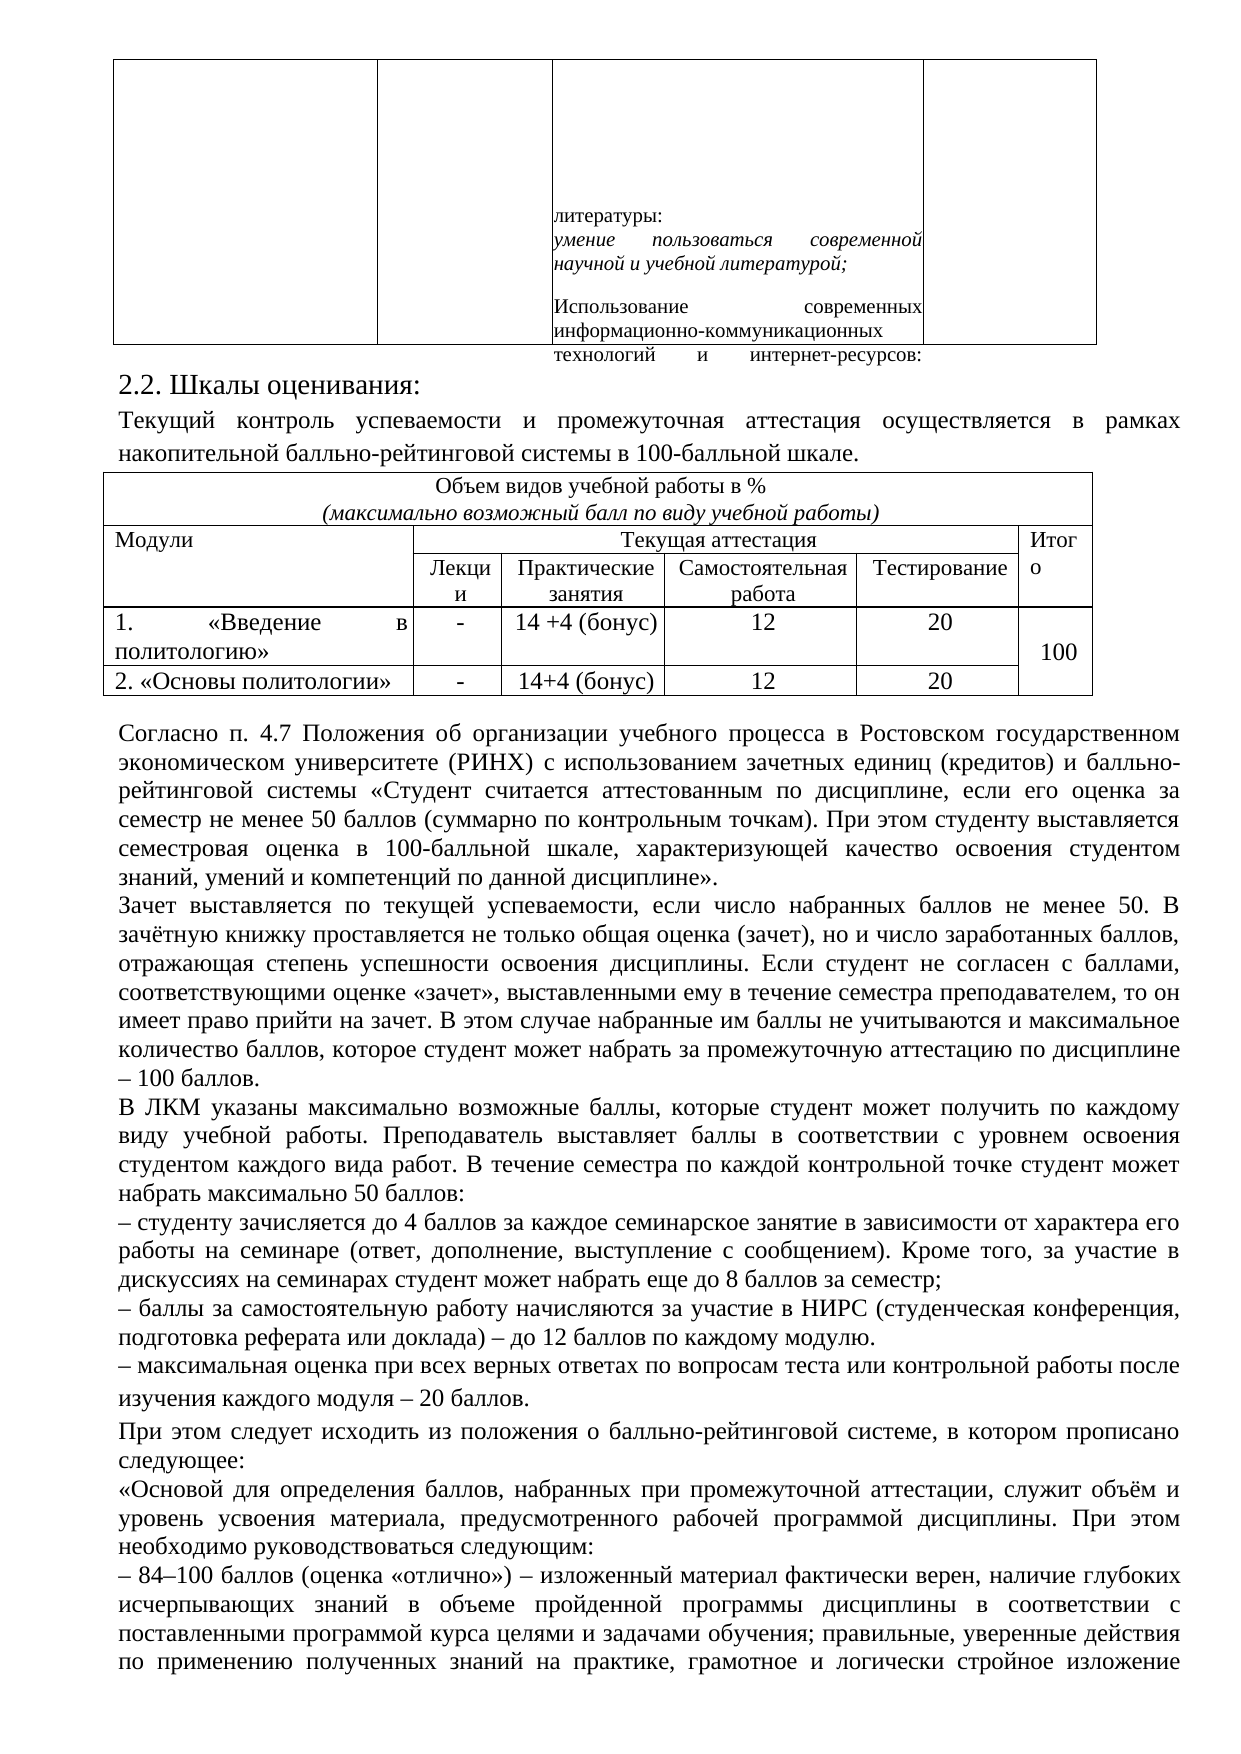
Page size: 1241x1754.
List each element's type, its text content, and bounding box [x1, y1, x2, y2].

table_cell Лекции [414, 554, 501, 606]
table_header Объем видов учебной работы в % (максимально возможный балл по виду учебной работы) [104, 473, 1092, 525]
table_cell 14+4 (бонус) [502, 666, 664, 695]
table_cell Текущая аттестация [414, 526, 1018, 553]
table_cell 1. «Введение в политологию» [104, 608, 413, 665]
text Зачет выставляется по текущей успеваемости, если число набранных баллов не менее 50. В зачётную книжку проставляется не только общая оценка (зачет), но и число заработанных баллов, отражающая степень успешности освоения дисциплины. Если студент не согласен с баллами, соответствующими оценке «зачет», выставленными ему в течение семестра преподавателем, то он имеет право прийти на зачет. В этом случае набранные им баллы не учитываются и максимальное количество баллов, которое студент может набрать за промежуточную аттестацию по дисциплине – 100 баллов. [118, 890, 1181, 1092]
table_cell 20 [857, 666, 1018, 695]
table_cell Самостоятельная работа [665, 554, 856, 606]
text Согласно п. 4.7 Положения об организации учебного процесса в Ростовском государственном экономическом университете (РИНХ) с использованием зачетных единиц (кредитов) и балльно-рейтинговой системы «Студент считается аттестованным по дисциплине, если его оценка за семестр не менее 50 баллов (суммарно по контрольным точкам). При этом студенту выставляется семестровая оценка в 100-балльной шкале, характеризующей качество освоения студентом знаний, умений и компетенций по данной дисциплине». [118, 718, 1181, 890]
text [118, 1560, 1181, 1675]
table_cell 12 [665, 666, 856, 695]
text – максимальная оценка при всех верных ответах по вопросам теста или контрольной работы после изучения каждого модуля – 20 баллов. [118, 1350, 1181, 1412]
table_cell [114, 60, 377, 344]
table_cell Модули [104, 526, 413, 606]
table_cell 2. «Основы политологии» [104, 666, 413, 695]
text «Основой для определения баллов, набранных при промежуточной аттестации, служит объём и уровень усвоения материала, предусмотренного рабочей программой дисциплины. При этом необходимо руководствоваться следующим: [118, 1474, 1181, 1560]
table_cell Итого [1019, 526, 1092, 606]
text – баллы за самостоятельную работу начисляются за участие в НИРС (студенческая конференция, подготовка реферата или доклада) – до 12 баллов по каждому модулю. [118, 1293, 1181, 1350]
table_cell Практические занятия [502, 554, 664, 606]
table_cell 14 +4 (бонус) [502, 608, 664, 665]
table_cell - [414, 666, 501, 695]
table_cell 12 [665, 608, 856, 665]
text В ЛКМ указаны максимально возможные баллы, которые студент может получить по каждому виду учебной работы. Преподаватель выставляет баллы в соответствии с уровнем освоения студентом каждого вида работ. В течение семестра по каждой контрольной точке студент может набрать максимально 50 баллов: [118, 1092, 1181, 1207]
table_cell - [414, 608, 501, 665]
text При этом следует исходить из положения о балльно-рейтинговой системе, в котором прописано следующее: [118, 1416, 1181, 1474]
text – студенту зачисляется до 4 баллов за каждое семинарское занятие в зависимости от характера его работы на семинаре (ответ, дополнение, выступление с сообщением). Кроме того, за участие в дискуссиях на семинарах студент может набрать еще до 8 баллов за семестр; [118, 1207, 1181, 1293]
text 2.2. Шкалы оценивания: [118, 367, 1181, 401]
table_cell 20 [857, 608, 1018, 665]
text Текущий контроль успеваемости и промежуточная аттестация осуществляется в рамках накопительной балльно-рейтинговой системы в 100-балльной шкале. [118, 406, 1181, 467]
table_cell 100 [1019, 608, 1092, 695]
table_cell Тестирование [857, 554, 1018, 606]
